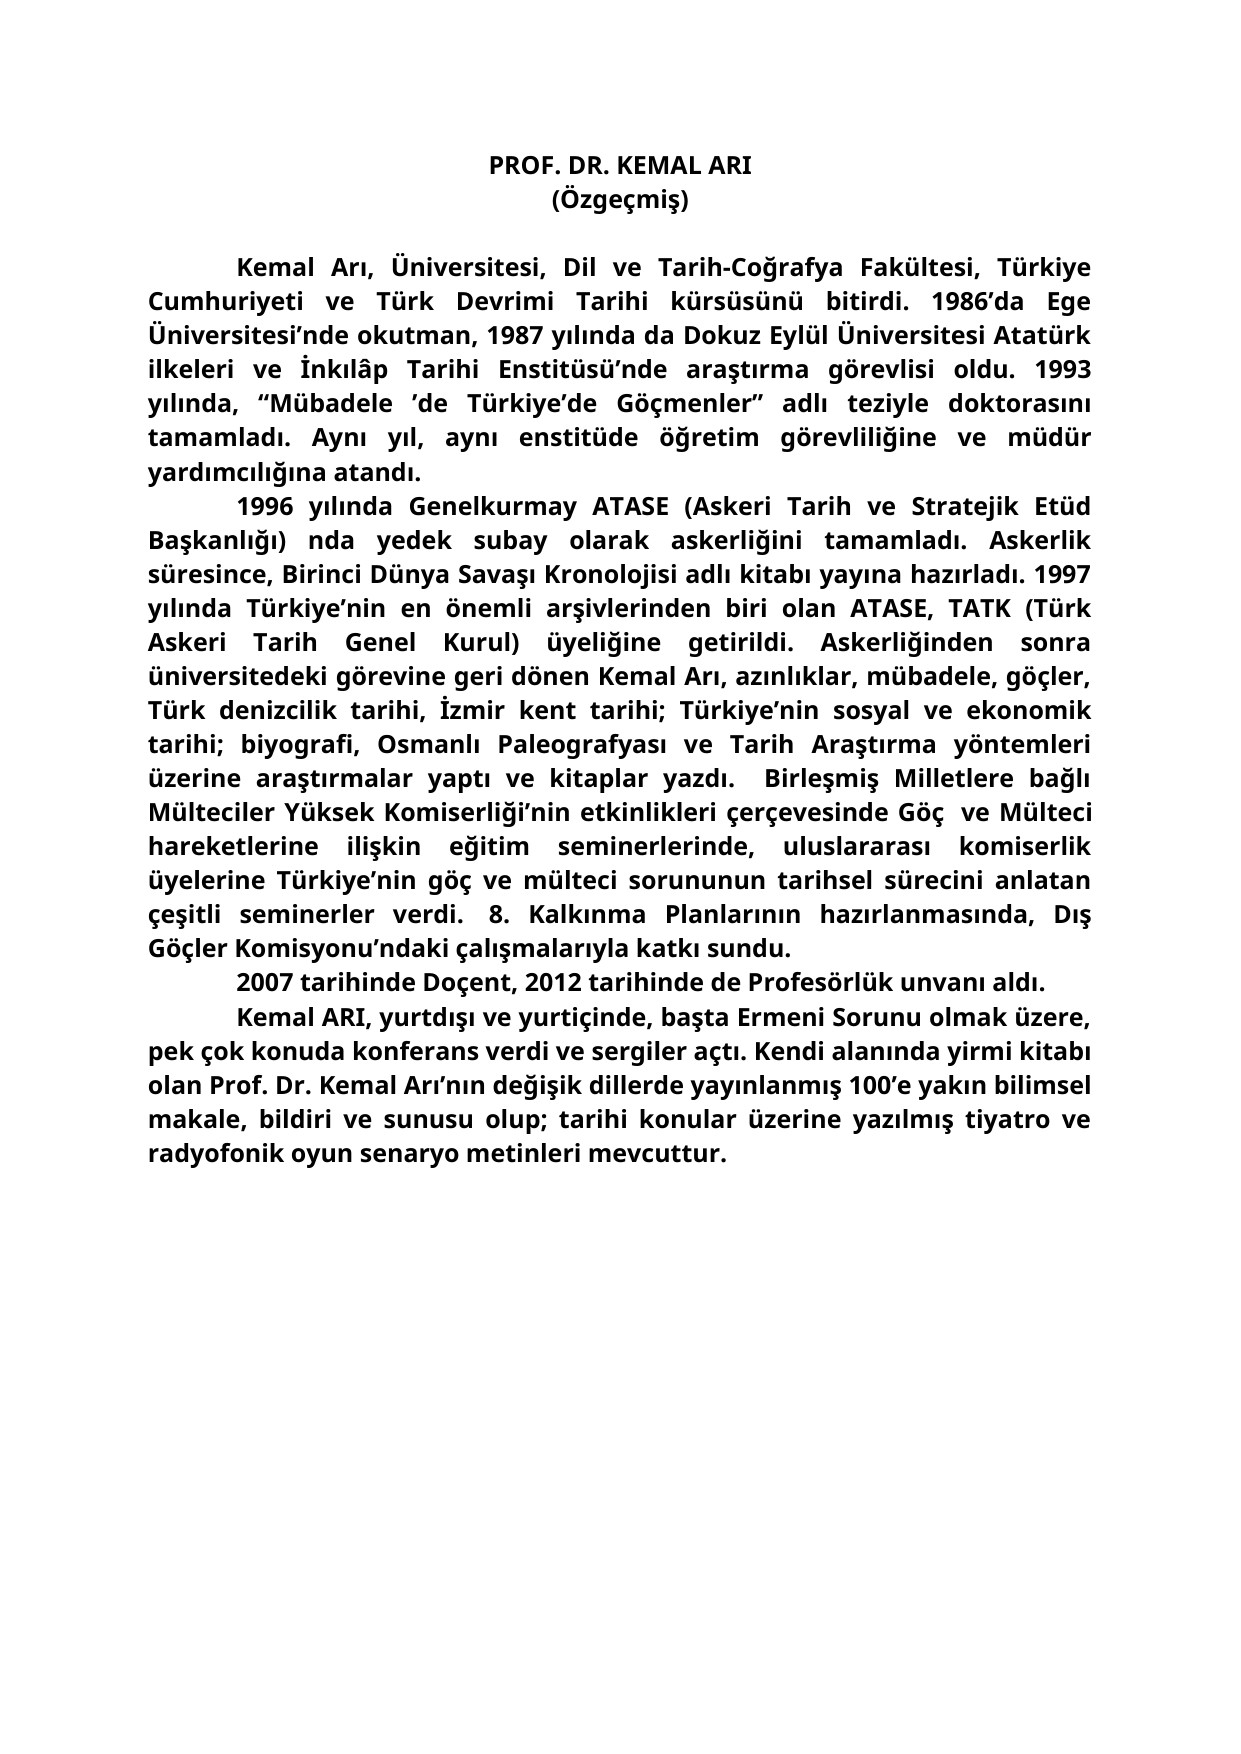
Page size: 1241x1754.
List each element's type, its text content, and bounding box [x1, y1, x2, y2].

text 2007 tarihinde Doçent, 2012 tarihinde de Profesörlük unvanı aldı. [148, 965, 1093, 999]
text (Özgeçmiş) [148, 182, 1093, 216]
text 1996 yılında Genelkurmay ATASE (Askeri Tarih ve Stratejik Etüd Başkanlığı) nda yedek subay olarak askerliğini tamamladı. Askerlik süresince, Birinci Dünya Savaşı Kronolojisi adlı kitabı yayına hazırladı. 1997 yılında Türkiye’nin en önemli arşivlerinden biri olan ATASE, TATK (Türk Askeri Tarih Genel Kurul) üyeliğine getirildi. Askerliğinden sonra üniversitedeki görevine geri dönen Kemal Arı, azınlıklar, mübadele, göçler, Türk denizcilik tarihi, İzmir kent tarihi; Türkiye’nin sosyal ve ekonomik tarihi; biyografi, Osmanlı Paleografyası ve Tarih Araştırma yöntemleri üzerine araştırmalar yaptı ve kitaplar yazdı. Birleşmiş Milletlere bağlı Mülteciler Yüksek Komiserliği’nin etkinlikleri çerçevesinde Göç ve Mülteci hareketlerine ilişkin eğitim seminerlerinde, uluslararası komiserlik üyelerine Türkiye’nin göç ve mülteci sorununun tarihsel sürecini anlatan çeşitli seminerler verdi. 8. Kalkınma Planlarının hazırlanmasında, Dış Göçler Komisyonu’ndaki çalışmalarıyla katkı sundu. [148, 488, 1093, 965]
text Kemal Arı, Üniversitesi, Dil ve Tarih-Coğrafya Fakültesi, Türkiye Cumhuriyeti ve Türk Devrimi Tarihi kürsüsünü bitirdi. 1986’da Ege Üniversitesi’nde okutman, 1987 yılında da Dokuz Eylül Üniversitesi Atatürk ilkeleri ve İnkılâp Tarihi Enstitüsü’nde araştırma görevlisi oldu. 1993 yılında, “Mübadele ’de Türkiye’de Göçmenler” adlı teziyle doktorasını tamamladı. Aynı yıl, aynı enstitüde öğretim görevliliğine ve müdür yardımcılığına atandı. [148, 250, 1093, 488]
text Kemal ARI, yurtdışı ve yurtiçinde, başta Ermeni Sorunu olmak üzere, pek çok konuda konferans verdi ve sergiler açtı. Kendi alanında yirmi kitabı olan Prof. Dr. Kemal Arı’nın değişik dillerde yayınlanmış 100’e yakın bilimsel makale, bildiri ve sunusu olup; tarihi konular üzerine yazılmış tiyatro ve radyofonik oyun senaryo metinleri mevcuttur. [148, 999, 1093, 1169]
text PROF. DR. KEMAL ARI [148, 148, 1093, 182]
